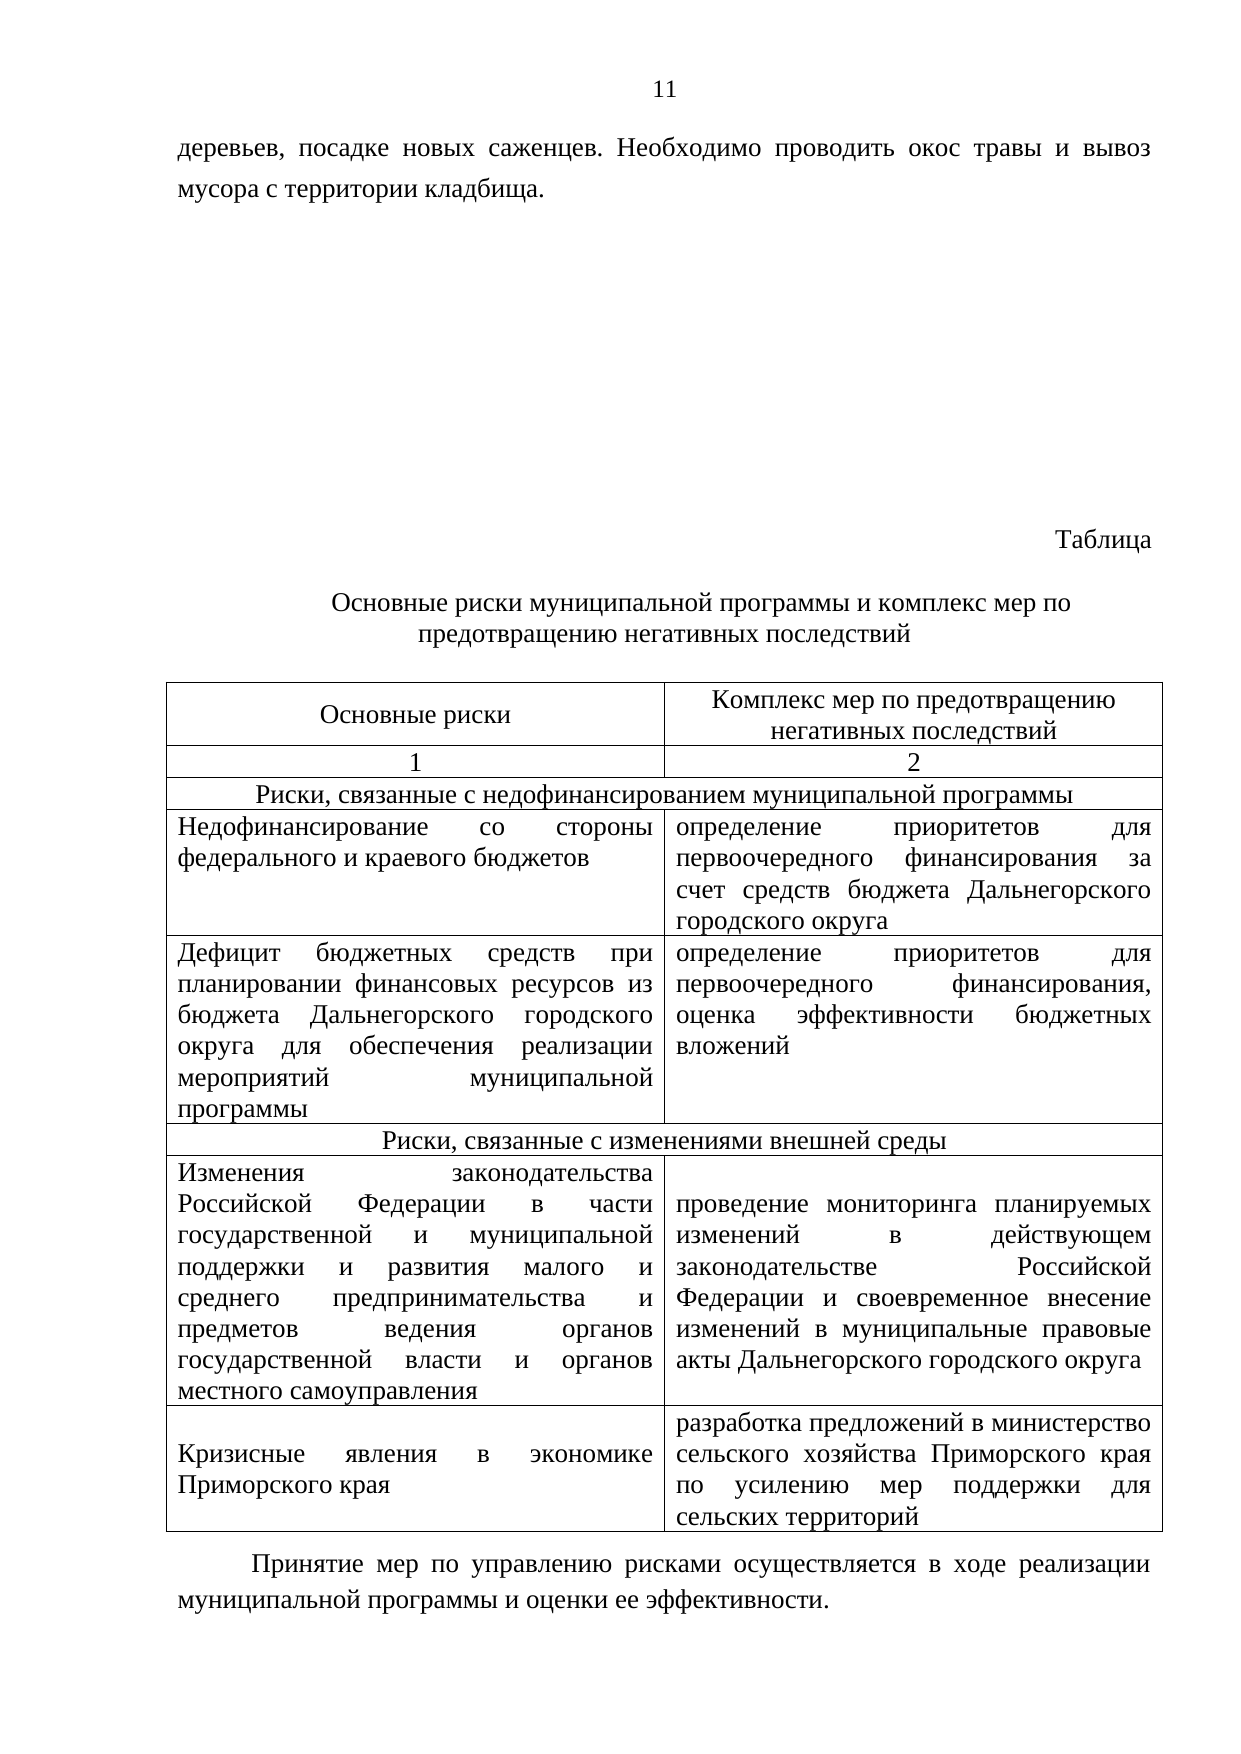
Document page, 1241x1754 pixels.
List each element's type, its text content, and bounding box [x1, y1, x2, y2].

table_cell Кризисные явления в экономике Приморского края [167, 1406, 664, 1531]
table_cell Риски, связанные с изменениями внешней среды [167, 1124, 1162, 1155]
table_cell определение приоритетов для первоочередного финансирования, оценка эффективности бюджетных вложений [665, 936, 1162, 1123]
text Принятие мер по управлению рисками осуществляется в ходе реализации муниципальной программы и оценки ее эффективности. [177, 1547, 1152, 1614]
table_cell Дефицит бюджетных средств при планировании финансовых ресурсов из бюджета Дальнегорского городского округа для обеспечения реализации мероприятий муниципальной программы [167, 936, 664, 1123]
table_cell Риски, связанные с недофинансированием муниципальной программы [167, 778, 1162, 809]
table_cell Недофинансирование со стороны федерального и краевого бюджетов [167, 810, 664, 935]
table_cell Изменения законодательства Российской Федерации в части государственной и муниципальной поддержки и развития малого и среднего предпринимательства и предметов ведения органов государственной власти и органов местного самоуправления [167, 1156, 664, 1405]
table_cell разработка предложений в министерство сельского хозяйства Приморского края по усилению мер поддержки для сельских территорий [665, 1406, 1162, 1531]
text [177, 131, 1152, 203]
table_cell 1 [167, 746, 664, 777]
table_cell определение приоритетов для первоочередного финансирования за счет средств бюджета Дальнегорского городского округа [665, 810, 1162, 935]
table_cell проведение мониторинга планируемых изменений в действующем законодательстве Российской Федерации и своевременное внесение изменений в муниципальные правовые акты Дальнегорского городского округа [665, 1156, 1162, 1405]
text Таблица [177, 523, 1152, 555]
text Основные риски муниципальной программы и комплекс мер по предотвращению негативных последствий [177, 586, 1152, 648]
table_header Основные риски [167, 683, 664, 745]
table_cell 2 [665, 746, 1162, 777]
table_header Комплекс мер по предотвращению негативных последствий [665, 683, 1162, 745]
